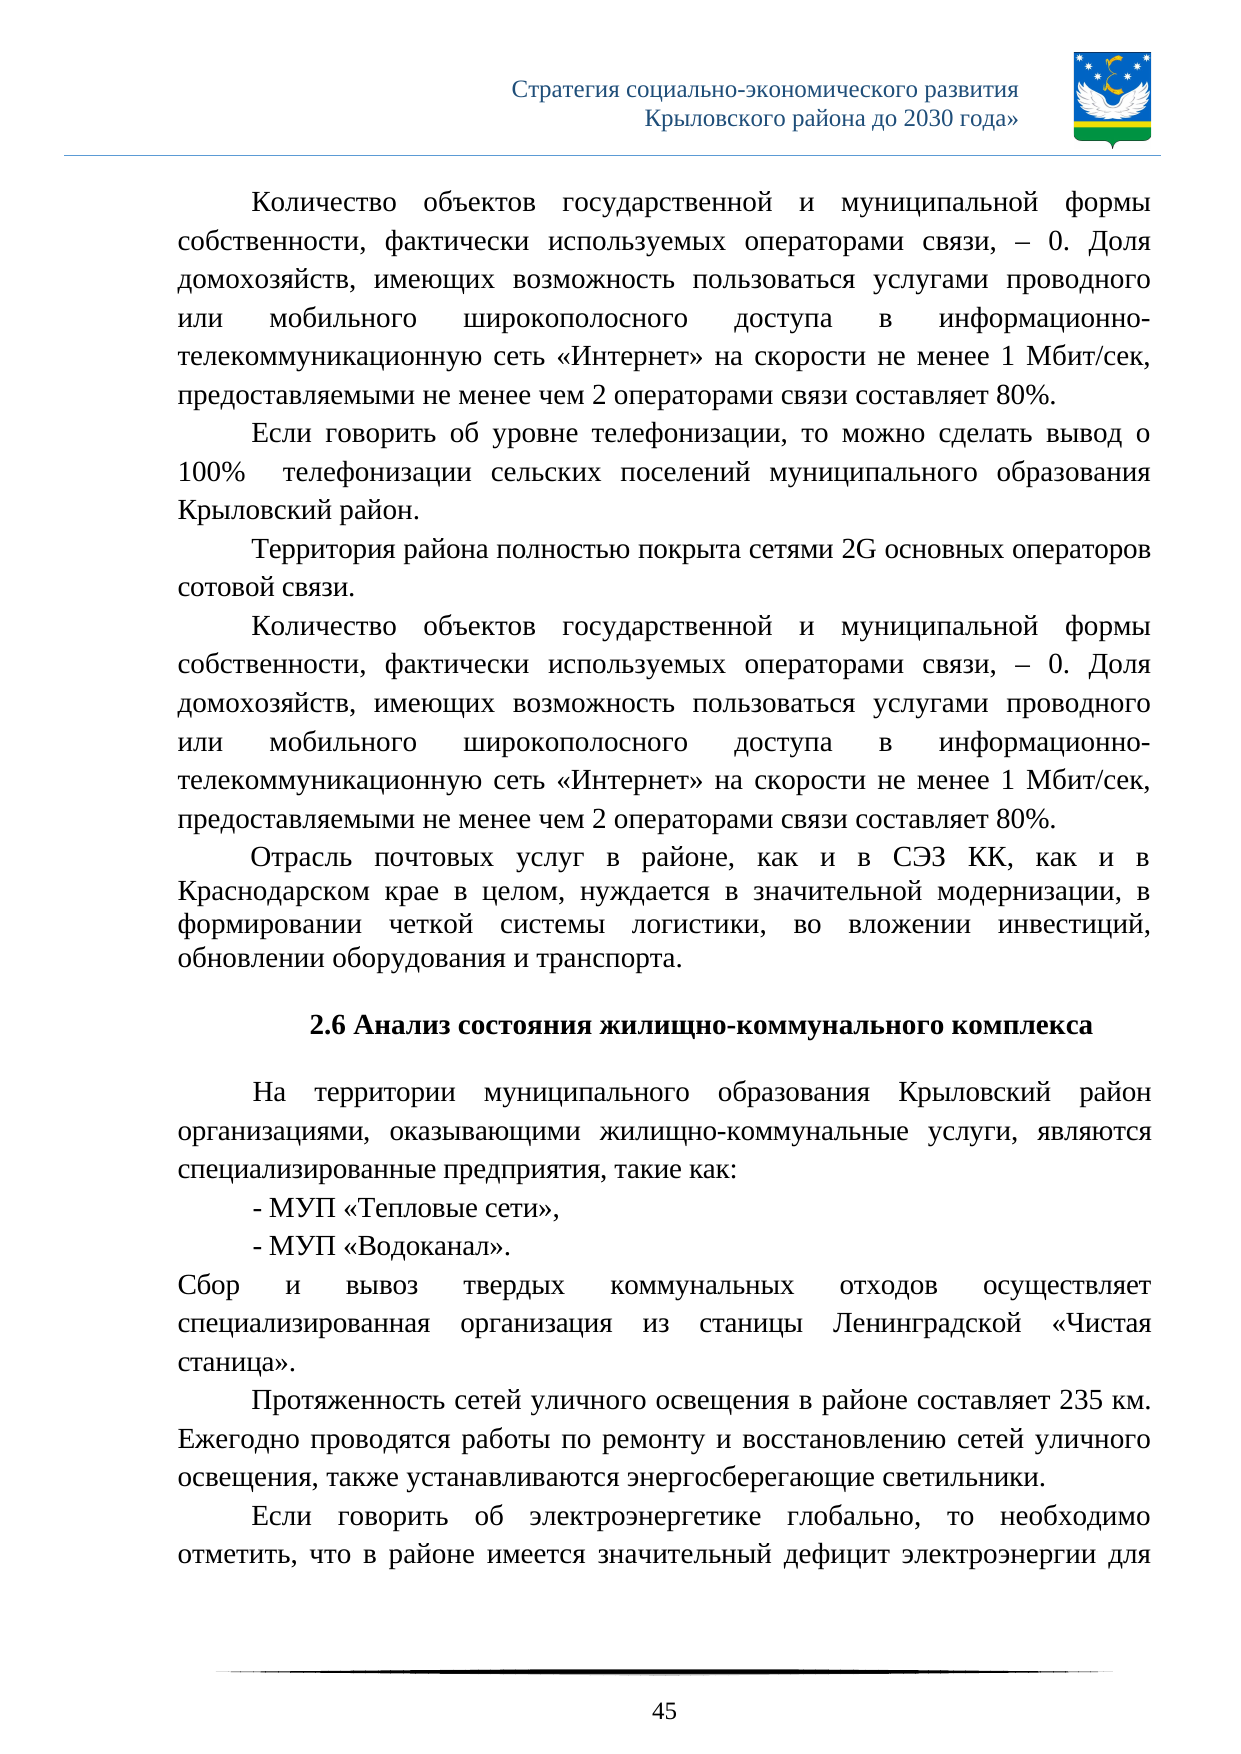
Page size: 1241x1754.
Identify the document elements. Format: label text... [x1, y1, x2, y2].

text На территории муниципального образования Крыловский район организациями, оказывающими жилищно-коммунальные услуги, являются специализированные предприятия, такие как: [177, 1074, 1152, 1185]
text Территория района полностью покрыта сетями 2G основных операторов сотовой связи. [177, 531, 1152, 603]
text - МУП «Водоканал». [177, 1228, 1152, 1262]
text Количество объектов государственной и муниципальной формы собственности, фактически используемых операторами связи, – 0. Доля домохозяйств, имеющих возможность пользоваться услугами проводного или мобильного широкополосного доступа в информационно-телекоммуникационную сеть «Интернет» на скорости не менее 1 Мбит/сек, предоставляемыми не менее чем 2 операторами связи составляет 80%. [177, 184, 1152, 410]
text Количество объектов государственной и муниципальной формы собственности, фактически используемых операторами связи, – 0. Доля домохозяйств, имеющих возможность пользоваться услугами проводного или мобильного широкополосного доступа в информационно-телекоммуникационную сеть «Интернет» на скорости не менее 1 Мбит/сек, предоставляемыми не менее чем 2 операторами связи составляет 80%. [177, 608, 1152, 834]
text Отрасль почтовых услуг в районе, как и в СЭЗ КК, как и в Краснодарском крае в целом, нуждается в значительной модернизации, в формировании четкой системы логистики, во вложении инвестиций, обновлении оборудования и транспорта. [177, 839, 1152, 973]
text 2.6 Анализ состояния жилищно-коммунального комплекса [177, 1007, 1152, 1041]
picture [215, 1668, 1113, 1676]
text Сбор и вывоз твердых коммунальных отходов осуществляет специализированная организация из станицы Ленинградской «Чистая станица». [177, 1267, 1152, 1377]
text Если говорить об уровне телефонизации, то можно сделать вывод о 100% телефонизации сельских поселений муниципального образования Крыловский район. [177, 415, 1152, 526]
text Протяженность сетей уличного освещения в районе составляет 235 км. Ежегодно проводятся работы по ремонту и восстановлению сетей уличного освещения, также устанавливаются энергосберегающие светильники. [177, 1382, 1152, 1493]
text - МУП «Тепловые сети», [177, 1190, 1152, 1223]
picture [1073, 52, 1152, 149]
